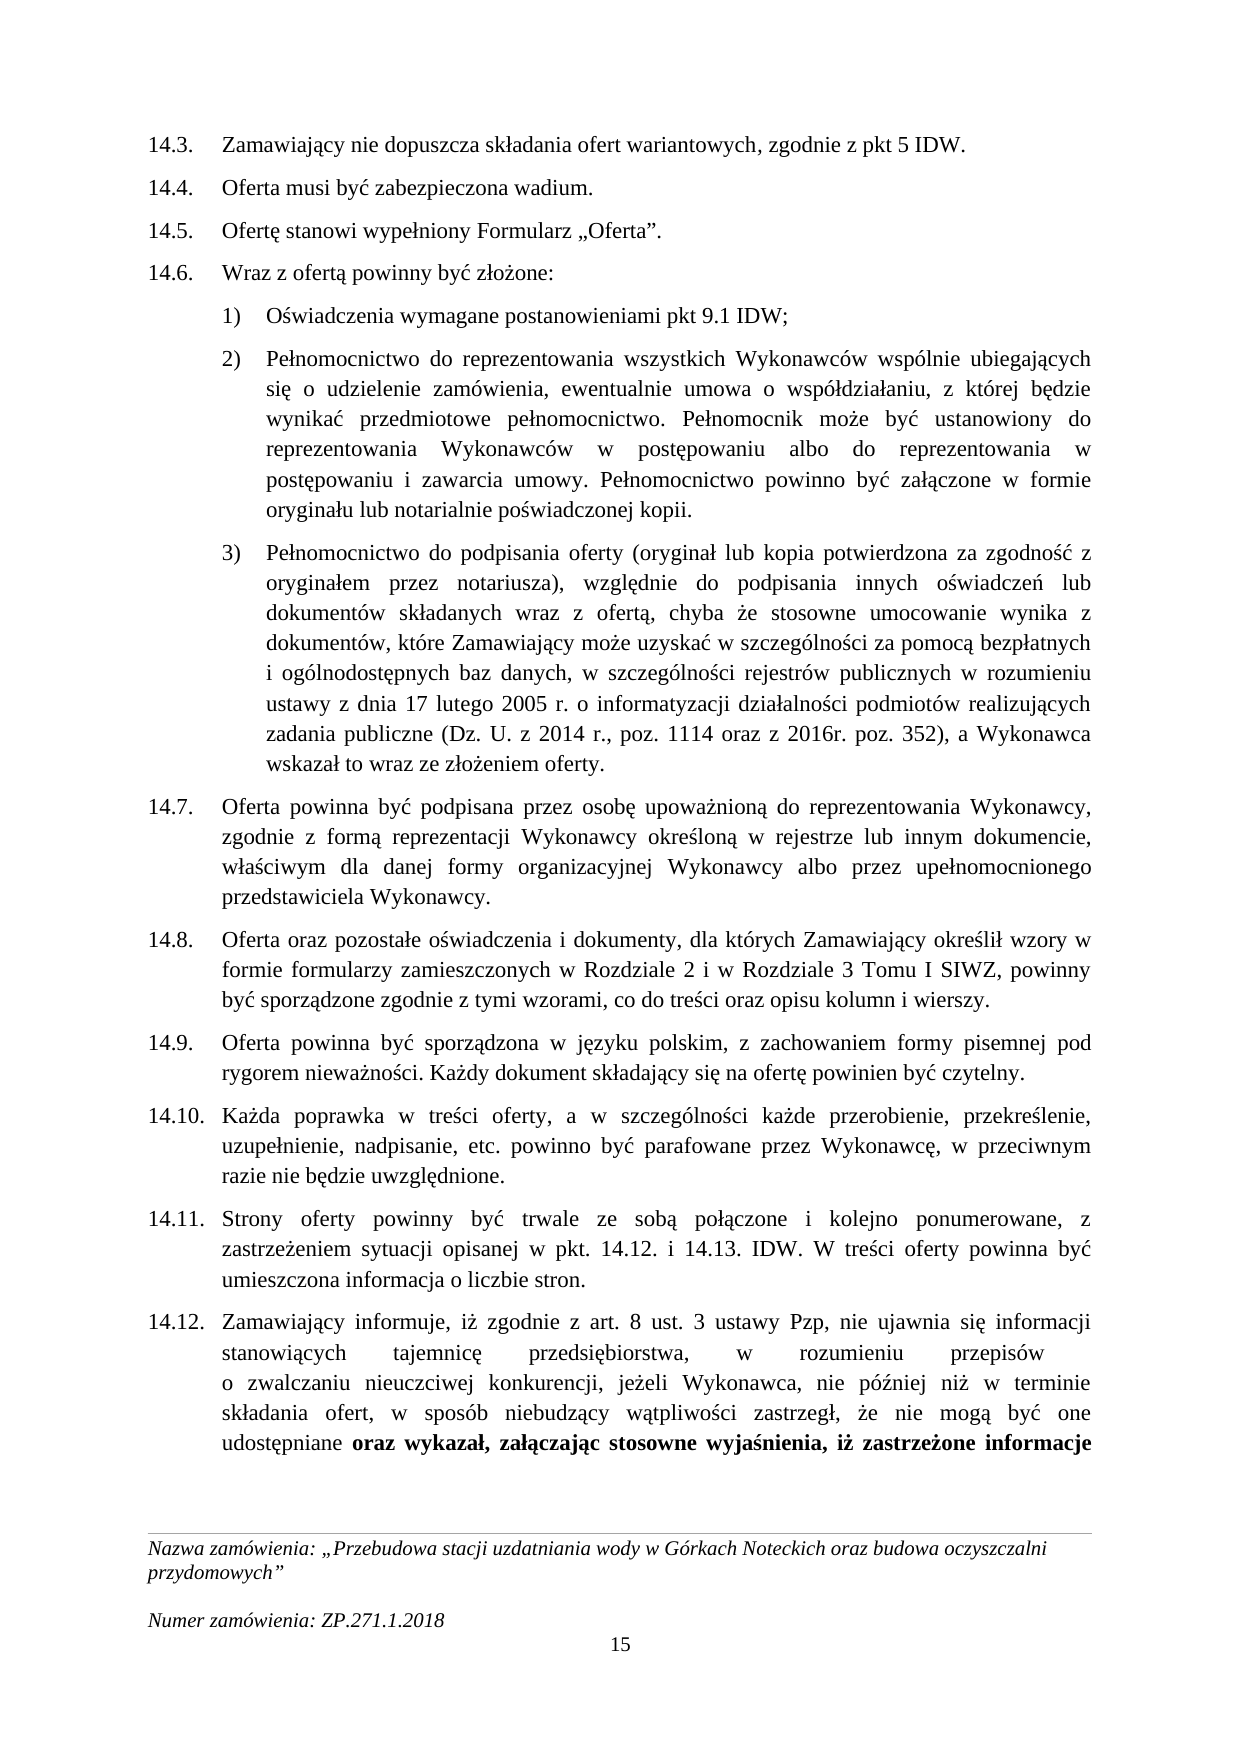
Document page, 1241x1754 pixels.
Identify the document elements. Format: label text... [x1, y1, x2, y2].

text 14.3. Zamawiający nie dopuszcza składania ofert wariantowych, zgodnie z pkt 5 IDW. [148, 131, 1092, 158]
text 14.4. Oferta musi być zabezpieczona wadium. [148, 174, 1092, 200]
text 14.5. Ofertę stanowi wypełniony Formularz „Oferta”. [148, 217, 1092, 243]
text 14.11. Strony oferty powinny być trwale ze sobą połączone i kolejno ponumerowane, z zastrzeżeniem sytuacji opisanej w pkt. 14.12. i 14.13. IDW. W treści oferty powinna być umieszczona informacja o liczbie stron. [148, 1205, 1092, 1292]
text 2) Pełnomocnictwo do reprezentowania wszystkich Wykonawców wspólnie ubiegających się o udzielenie zamówienia, ewentualnie umowa o współdziałaniu, z której będzie wynikać przedmiotowe pełnomocnictwo. Pełnomocnik może być ustanowiony do reprezentowania Wykonawców w postępowaniu albo do reprezentowania w postępowaniu i zawarcia umowy. Pełnomocnictwo powinno być załączone w formie oryginału lub notarialnie poświadczonej kopii. [222, 345, 1092, 522]
text 14.7. Oferta powinna być podpisana przez osobę upoważnioną do reprezentowania Wykonawcy, zgodnie z formą reprezentacji Wykonawcy określoną w rejestrze lub innym dokumencie, właściwym dla danej formy organizacyjnej Wykonawcy albo przez upełnomocnionego przedstawiciela Wykonawcy. [148, 793, 1092, 910]
text 14.10. Każda poprawka w treści oferty, a w szczególności każde przerobienie, przekreślenie, uzupełnienie, nadpisanie, etc. powinno być parafowane przez Wykonawcę, w przeciwnym razie nie będzie uwzględnione. [148, 1102, 1092, 1189]
text 14.6. Wraz z ofertą powinny być złożone: [148, 259, 1092, 286]
text 3) Pełnomocnictwo do podpisania oferty (oryginał lub kopia potwierdzona za zgodność z oryginałem przez notariusza), względnie do podpisania innych oświadczeń lub dokumentów składanych wraz z ofertą, chyba że stosowne umocowanie wynika z dokumentów, które Zamawiający może uzyskać w szczególności za pomocą bezpłatnych i ogólnodostępnych baz danych, w szczególności rejestrów publicznych w rozumieniu ustawy z dnia 17 lutego 2005 r. o informatyzacji działalności podmiotów realizujących zadania publiczne (Dz. U. z 2014 r., poz. 1114 oraz z 2016r. poz. 352), a Wykonawca wskazał to wraz ze złożeniem oferty. [222, 539, 1092, 776]
text 1) Oświadczenia wymagane postanowieniami pkt 9.1 IDW; [222, 302, 1092, 328]
text 14.9. Oferta powinna być sporządzona w języku polskim, z zachowaniem formy pisemnej pod rygorem nieważności. Każdy dokument składający się na ofertę powinien być czytelny. [148, 1029, 1092, 1086]
text 14.8. Oferta oraz pozostałe oświadczenia i dokumenty, dla których Zamawiający określił wzory w formie formularzy zamieszczonych w Rozdziale 2 i w Rozdziale 3 Tomu I SIWZ, powinny być sporządzone zgodnie z tymi wzorami, co do treści oraz opisu kolumn i wierszy. [148, 926, 1092, 1013]
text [148, 1308, 1092, 1456]
